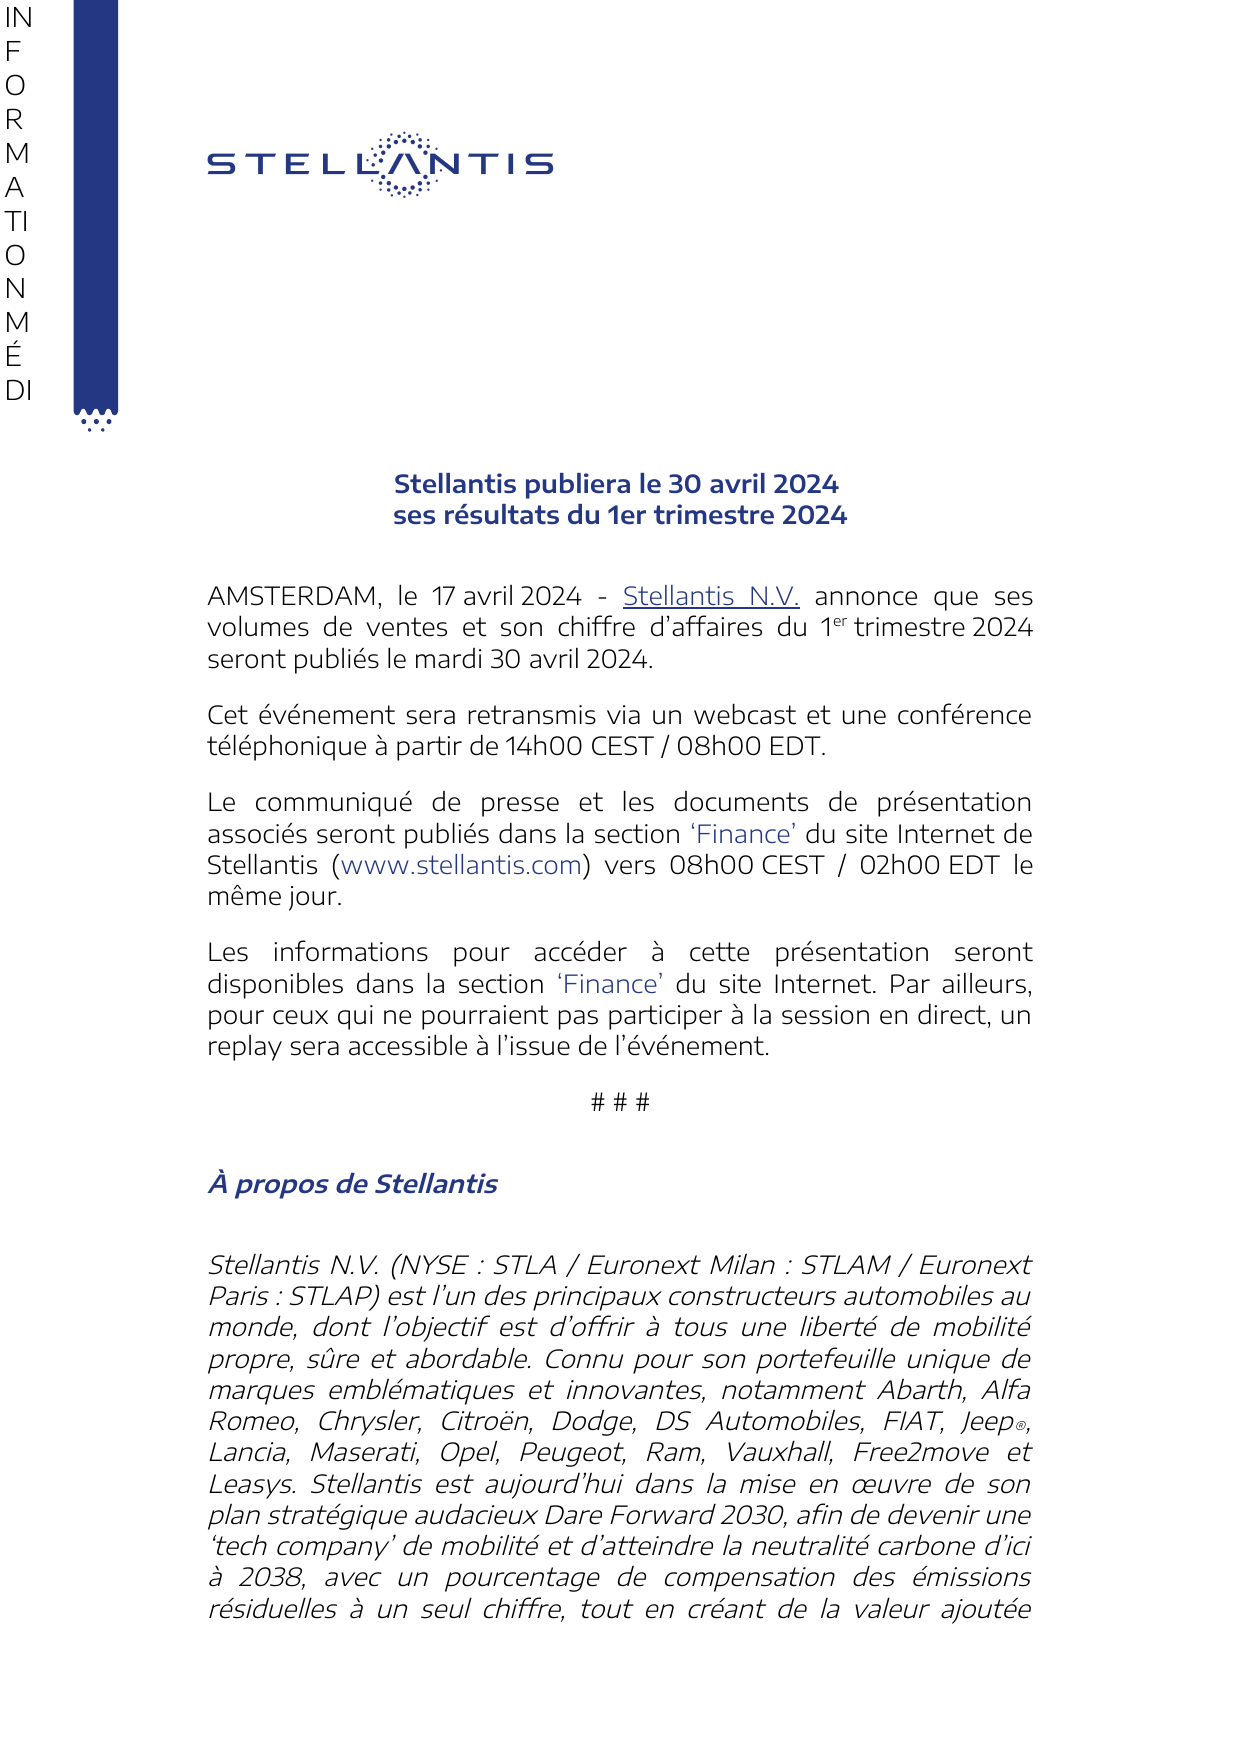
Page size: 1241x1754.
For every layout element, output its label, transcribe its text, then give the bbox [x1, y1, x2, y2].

text Stellantis publiera le 30 avril 2024 ses résultats du 1er trimestre 2024 [207, 467, 1033, 530]
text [207, 1248, 1033, 1623]
text AMSTERDAM, le 17 avril 2024 - Stellantis N.V. annonce que ses volumes de ventes et son chiffre d’affaires du 1er trimestre 2024 seront publiés le mardi 30 avril 2024. [207, 580, 1033, 673]
picture [206, 106, 587, 224]
text Le communiqué de presse et les documents de présentation associés seront publiés dans la section ‘Finance’ du site Internet de Stellantis (www.stellantis.com) vers 08h00 CEST / 02h00 EDT le même jour. [207, 786, 1033, 911]
text Cet événement sera retransmis via un webcast et une conférence téléphonique à partir de 14h00 CEST / 08h00 EDT. [207, 698, 1033, 761]
text Les informations pour accéder à cette présentation seront disponibles dans la section ‘Finance’ du site Internet. Par ailleurs, pour ceux qui ne pourraient pas participer à la session en direct, un replay sera accessible à l’issue de l’événement. [207, 936, 1033, 1061]
text # # # [207, 1086, 1033, 1117]
subtitle À propos de Stellantis [207, 1167, 1033, 1198]
